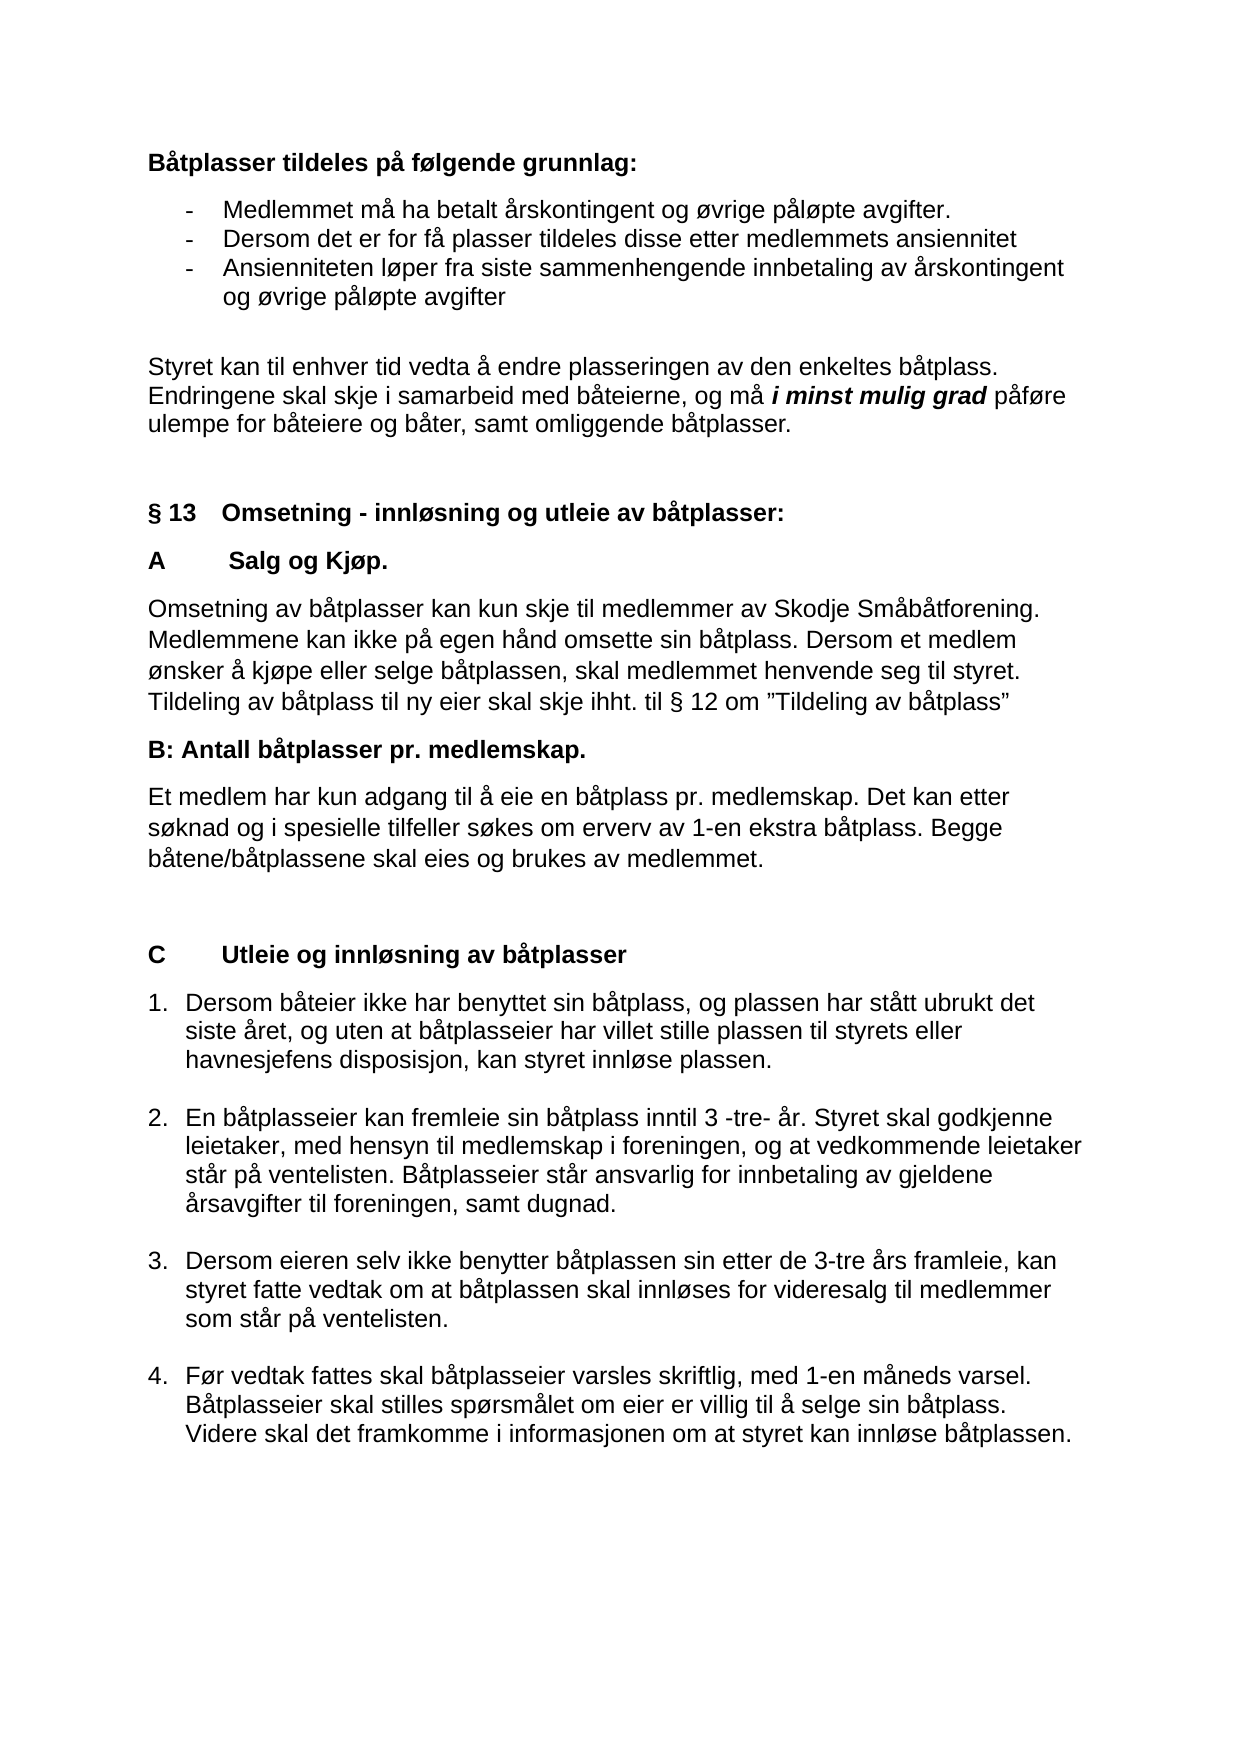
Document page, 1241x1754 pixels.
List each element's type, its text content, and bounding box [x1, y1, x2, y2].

text Båtplasser tildeles på følgende grunnlag: [148, 148, 1093, 176]
list Medlemmet må ha betalt årskontingent og øvrige påløpte avgifter. [185, 195, 1093, 224]
text Et medlem har kun adgang til å eie en båtplass pr. medlemskap. Det kan etter søknad og i spesielle tilfeller søkes om erverv av 1-en ekstra båtplass. Begge båtene/båtplassene skal eies og brukes av medlemmet. [148, 782, 1093, 873]
list En båtplasseier kan fremleie sin båtplass inntil 3 -tre- år. Styret skal godkjenne leietaker, med hensyn til medlemskap i foreningen, og at vedkommende leietaker står på ventelisten. Båtplasseier står ansvarlig for innbetaling av gjeldene årsavgifter til foreningen, samt dugnad. [148, 1102, 1093, 1217]
text C Utleie og innløsning av båtplasser [148, 940, 1093, 968]
text B: Antall båtplasser pr. medlemskap. [148, 734, 1093, 763]
text Styret kan til enhver tid vedta å endre plasseringen av den enkeltes båtplass. Endringene skal skje i samarbeid med båteierne, og må i minst mulig grad påføre ulempe for båteiere og båter, samt omliggende båtplasser. [148, 352, 1093, 438]
list Dersom det er for få plasser tildeles disse etter medlemmets ansiennitet [185, 224, 1093, 253]
text Omsetning av båtplasser kan kun skje til medlemmer av Skodje Småbåtforening. Medlemmene kan ikke på egen hånd omsette sin båtplass. Dersom et medlem ønsker å kjøpe eller selge båtplassen, skal medlemmet henvende seg til styret. Tildeling av båtplass til ny eier skal skje ihht. til § 12 om ”Tildeling av båtplass” [148, 594, 1093, 716]
list Ansienniteten løper fra siste sammenhengende innbetaling av årskontingent og øvrige påløpte avgifter [185, 253, 1093, 311]
list Før vedtak fattes skal båtplasseier varsles skriftlig, med 1-en måneds varsel. Båtplasseier skal stilles spørsmålet om eier er villig til å selge sin båtplass. Videre skal det framkomme i informasjonen om at styret kan innløse båtplassen. [148, 1361, 1093, 1447]
text § 13 Omsetning - innløsning og utleie av båtplasser: [148, 498, 1093, 527]
list Dersom båteier ikke har benyttet sin båtplass, og plassen har stått ubrukt det siste året, og uten at båtplasseier har villet stille plassen til styrets eller havnesjefens disposisjon, kan styret innløse plassen. [148, 987, 1093, 1074]
list Dersom eieren selv ikke benytter båtplassen sin etter de 3-tre års framleie, kan styret fatte vedtak om at båtplassen skal innløses for videresalg til medlemmer som står på ventelisten. [148, 1246, 1093, 1332]
text A Salg og Kjøp. [148, 546, 1093, 575]
